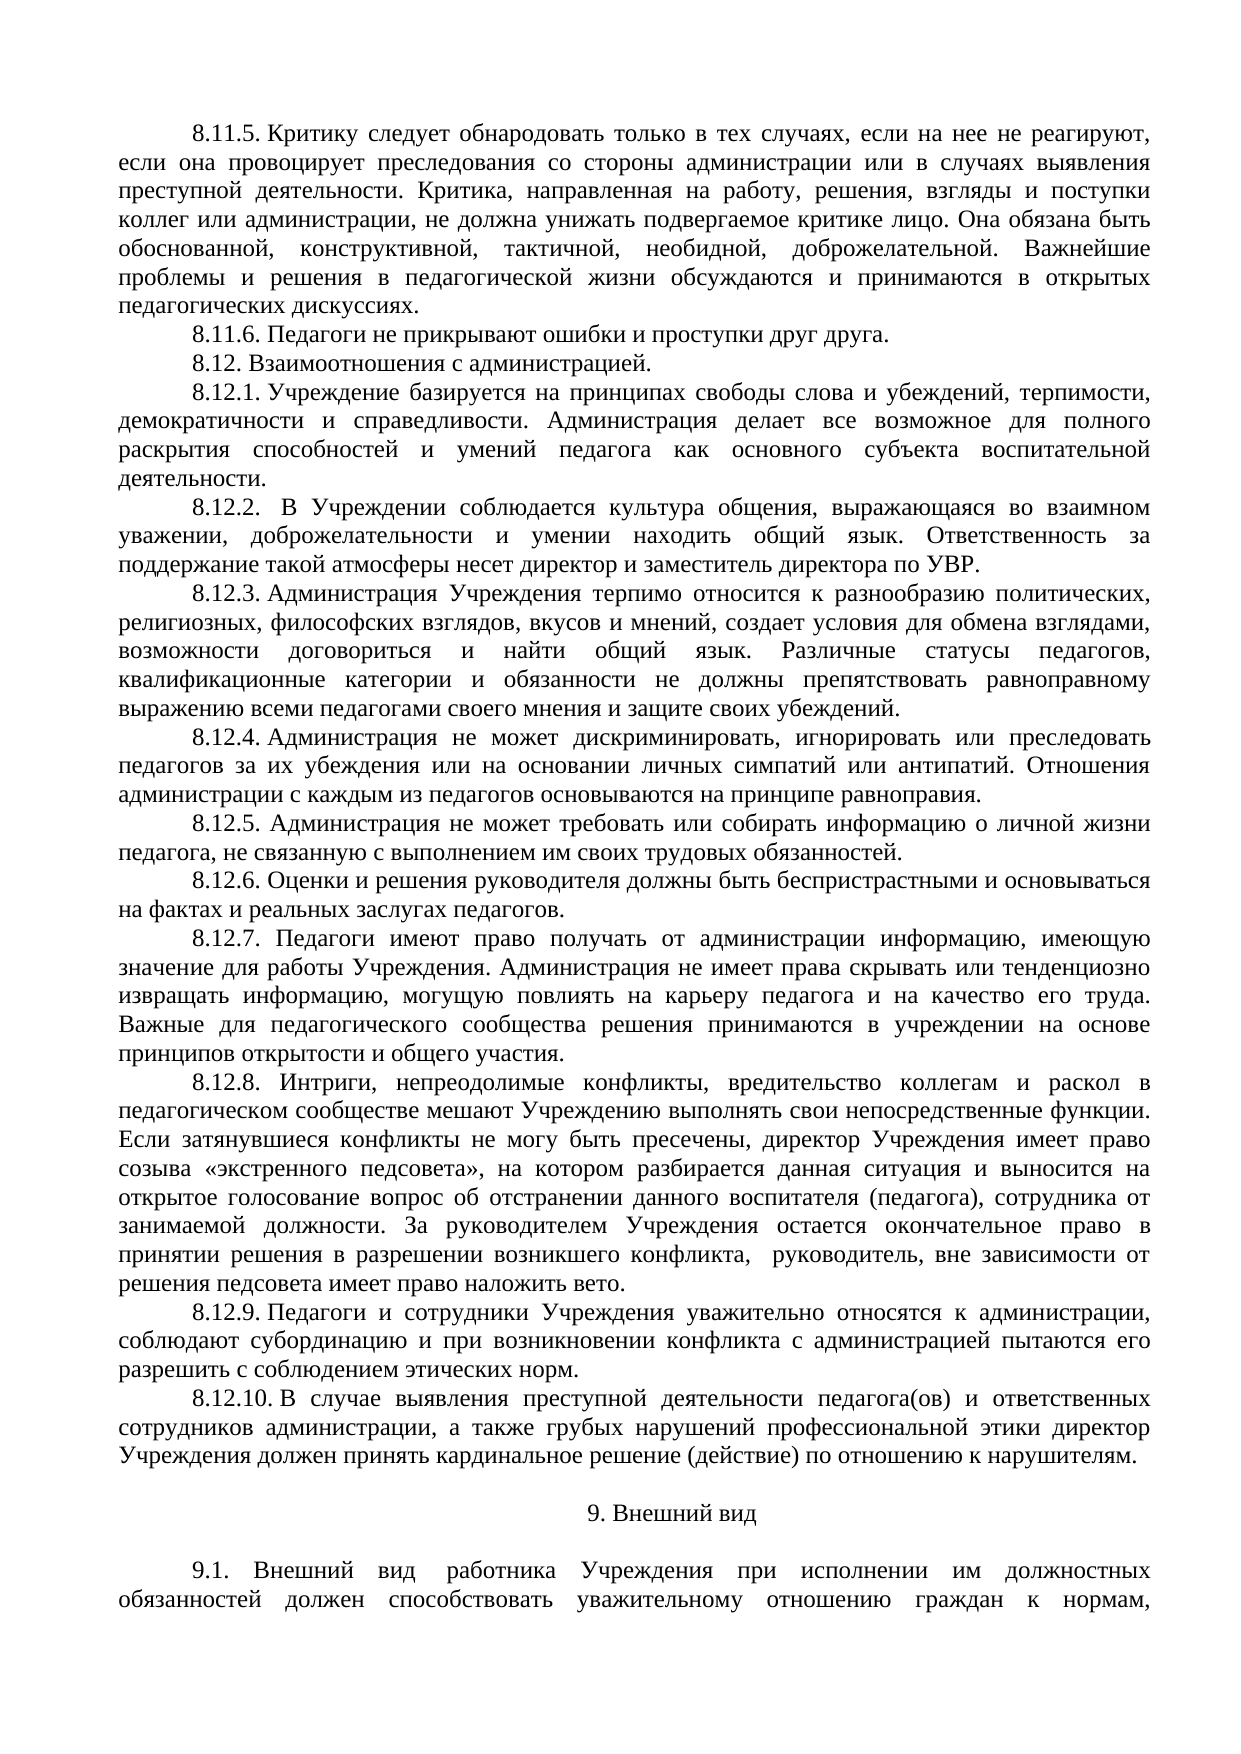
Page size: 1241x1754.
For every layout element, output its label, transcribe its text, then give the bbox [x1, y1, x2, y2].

text 8.11.5. Критику следует обнародовать только в тех случаях, если на нее не реагируют, если она провоцирует преследования со стороны администрации или в случаях выявления преступной деятельности. Критика, направленная на работу, решения, взгляды и поступки коллег или администрации, не должна унижать подвергаемое критике лицо. Она обязана быть обоснованной, конструктивной, тактичной, необидной, доброжелательной. Важнейшие проблемы и решения в педагогической жизни обсуждаются и принимаются в открытых педагогических дискуссиях. [118, 118, 1152, 319]
text 8.12.1. Учреждение базируется на принципах свободы слова и убеждений, терпимости, демократичности и справедливости. Администрация делает все возможное для полного раскрытия способностей и умений педагога как основного субъекта воспитательной деятельности. [118, 377, 1152, 492]
text 8.12.6. Оценки и решения руководителя должны быть беспристрастными и основываться на фактах и реальных заслугах педагогов. [118, 866, 1152, 923]
text 8.12.9. Педагоги и сотрудники Учреждения уважительно относятся к администрации, соблюдают субординацию и при возникновении конфликта с администрацией пытаются его разрешить с соблюдением этических норм. [118, 1297, 1152, 1383]
text 9. Внешний вид [118, 1498, 1152, 1527]
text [118, 1556, 1152, 1613]
text 8.12.4. Администрация не может дискриминировать, игнорировать или преследовать педагогов за их убеждения или на основании личных симпатий или антипатий. Отношения администрации с каждым из педагогов основываются на принципе равноправия. [118, 722, 1152, 808]
text 8.12. Взаимоотношения с администрацией. [118, 348, 1152, 377]
text 8.12.7. Педагоги имеют право получать от администрации информацию, имеющую значение для работы Учреждения. Администрация не имеет права скрывать или тенденциозно извращать информацию, могущую повлиять на карьеру педагога и на качество его труда. Важные для педагогического сообщества решения принимаются в учреждении на основе принципов открытости и общего участия. [118, 923, 1152, 1067]
text 8.11.6. Педагоги не прикрывают ошибки и проступки друг друга. [118, 319, 1152, 348]
text 8.12.3. Администрация Учреждения терпимо относится к разнообразию политических, религиозных, философских взглядов, вкусов и мнений, создает условия для обмена взглядами, возможности договориться и найти общий язык. Различные статусы педагогов, квалификационные категории и обязанности не должны препятствовать равноправному выражению всеми педагогами своего мнения и защите своих убеждений. [118, 578, 1152, 722]
text 8.12.10. В случае выявления преступной деятельности педагога(ов) и ответственных сотрудников администрации, а также грубых нарушений профессиональной этики директор Учреждения должен принять кардинальное решение (действие) по отношению к нарушителям. [118, 1383, 1152, 1469]
text 8.12.2. В Учреждении соблюдается культура общения, выражающаяся во взаимном уважении, доброжелательности и умении находить общий язык. Ответственность за поддержание такой атмосферы несет директор и заместитель директора по УВР. [118, 492, 1152, 578]
text 8.12.5. Администрация не может требовать или собирать информацию о личной жизни педагога, не связанную с выполнением им своих трудовых обязанностей. [118, 808, 1152, 866]
text 8.12.8. Интриги, непреодолимые конфликты, вредительство коллегам и раскол в педагогическом сообществе мешают Учреждению выполнять свои непосредственные функции. Если затянувшиеся конфликты не могу быть пресечены, директор Учреждения имеет право созыва «экстренного педсовета», на котором разбирается данная ситуация и выносится на открытое голосование вопрос об отстранении данного воспитателя (педагога), сотрудника от занимаемой должности. За руководителем Учреждения остается окончательное право в принятии решения в разрешении возникшего конфликта, руководитель, вне зависимости от решения педсовета имеет право наложить вето. [118, 1067, 1152, 1297]
